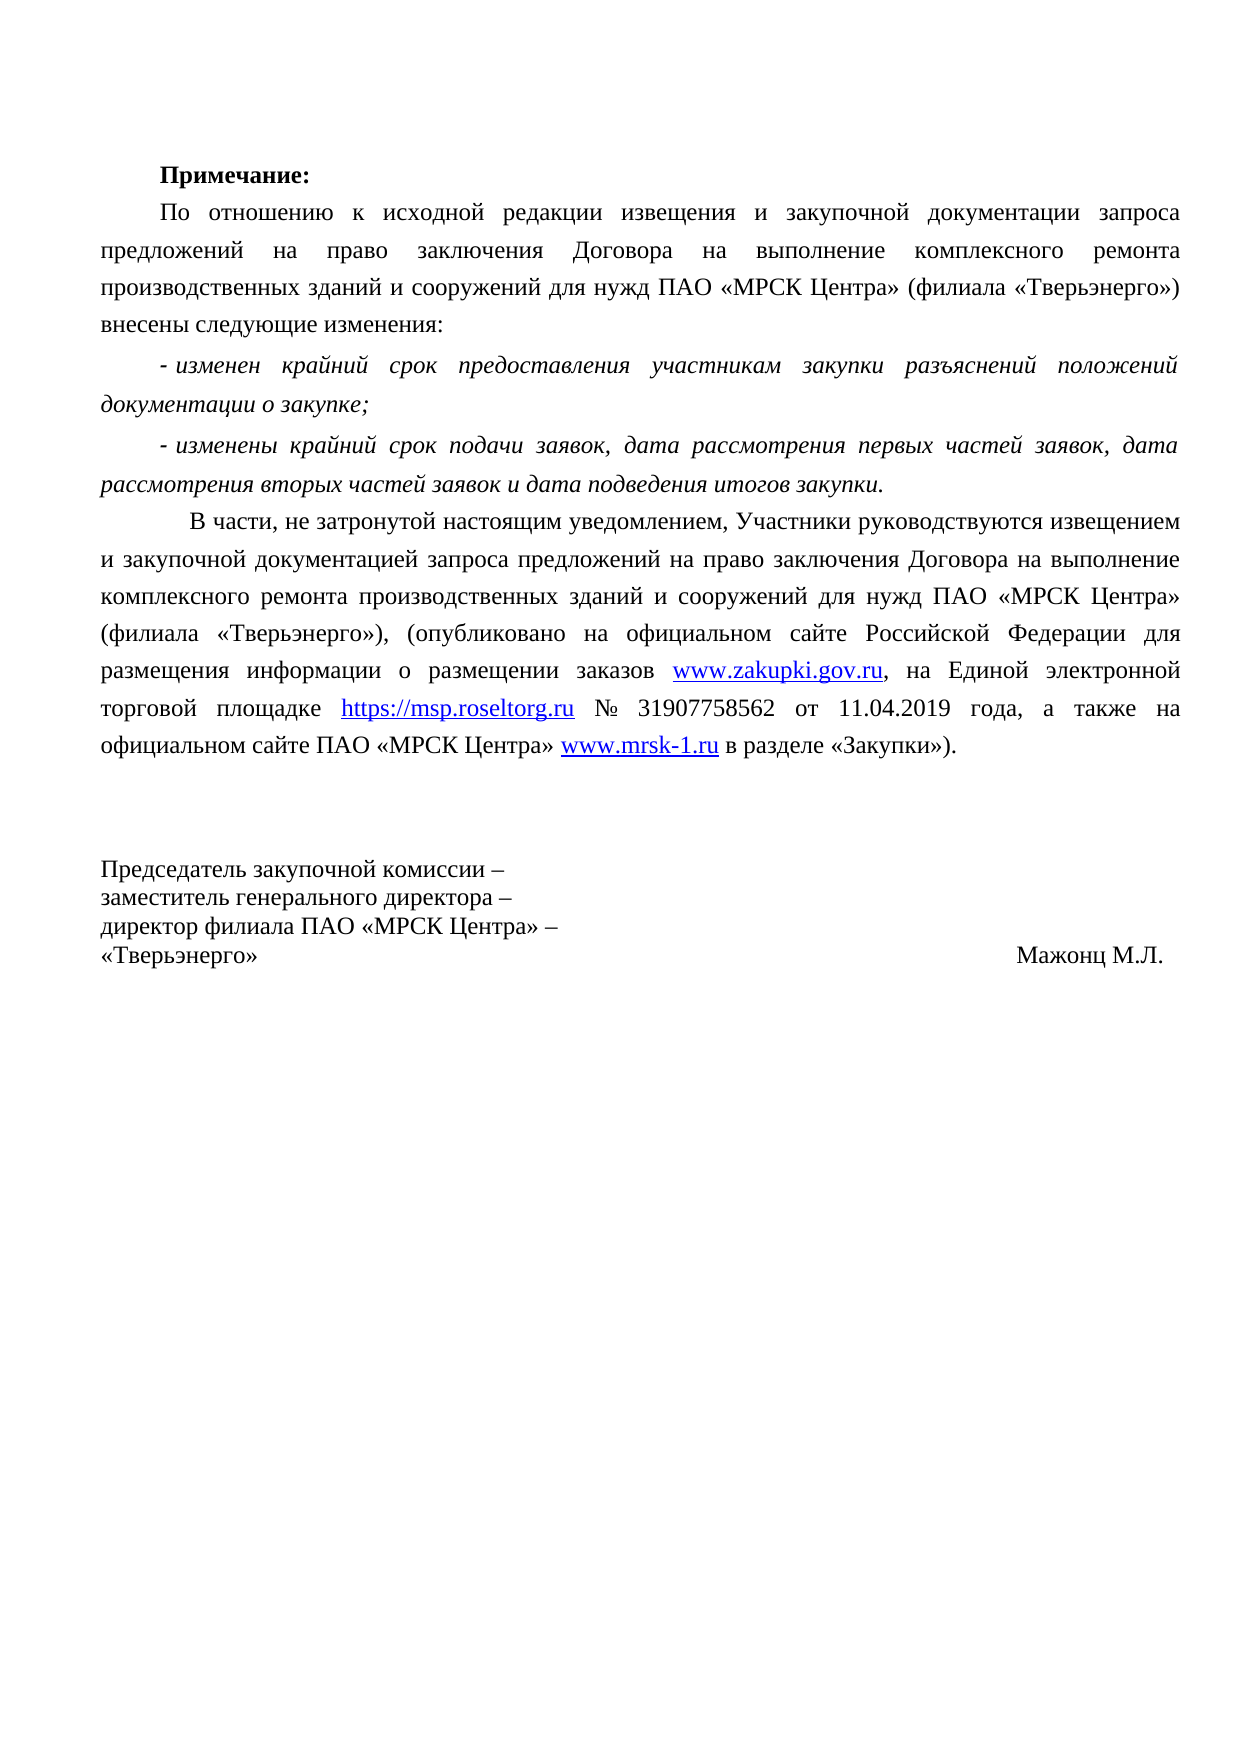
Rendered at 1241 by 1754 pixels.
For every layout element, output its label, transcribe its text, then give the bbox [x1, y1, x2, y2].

text заместитель генерального директора – [100, 882, 1181, 911]
text По отношению к исходной редакции извещения и закупочной документации запроса предложений на право заключения Договора на выполнение комплексного ремонта производственных зданий и сооружений для нужд ПАО «МРСК Центра» (филиала «Тверьэнерго») внесены следующие изменения: [100, 197, 1181, 338]
text «Тверьэнерго» Мажонц М.Л. [100, 940, 1181, 969]
list Примечание: [100, 160, 1181, 189]
list изменен крайний срок предоставления участникам закупки разъяснений положений документации о закупке; [100, 347, 1181, 418]
text В части, не затронутой настоящим уведомлением, Участники руководствуются извещением и закупочной документацией запроса предложений на право заключения Договора на выполнение комплексного ремонта производственных зданий и сооружений для нужд ПАО «МРСК Центра» (филиала «Тверьэнерго»), (опубликовано на официальном сайте Российской Федерации для размещения информации о размещении заказов www.zakupki.gov.ru, на Единой электронной торговой площадке https://msp.roseltorg.ru № 31907758562 от 11.04.2019 года, а также на официальном сайте ПАО «МРСК Центра» www.mrsk-1.ru в разделе «Закупки»). [100, 506, 1181, 759]
list изменены крайний срок подачи заявок, дата рассмотрения первых частей заявок, дата рассмотрения вторых частей заявок и дата подведения итогов закупки. [100, 426, 1181, 498]
text Председатель закупочной комиссии – [100, 854, 1181, 882]
text директор филиала ПАО «МРСК Центра» – [100, 911, 1181, 940]
